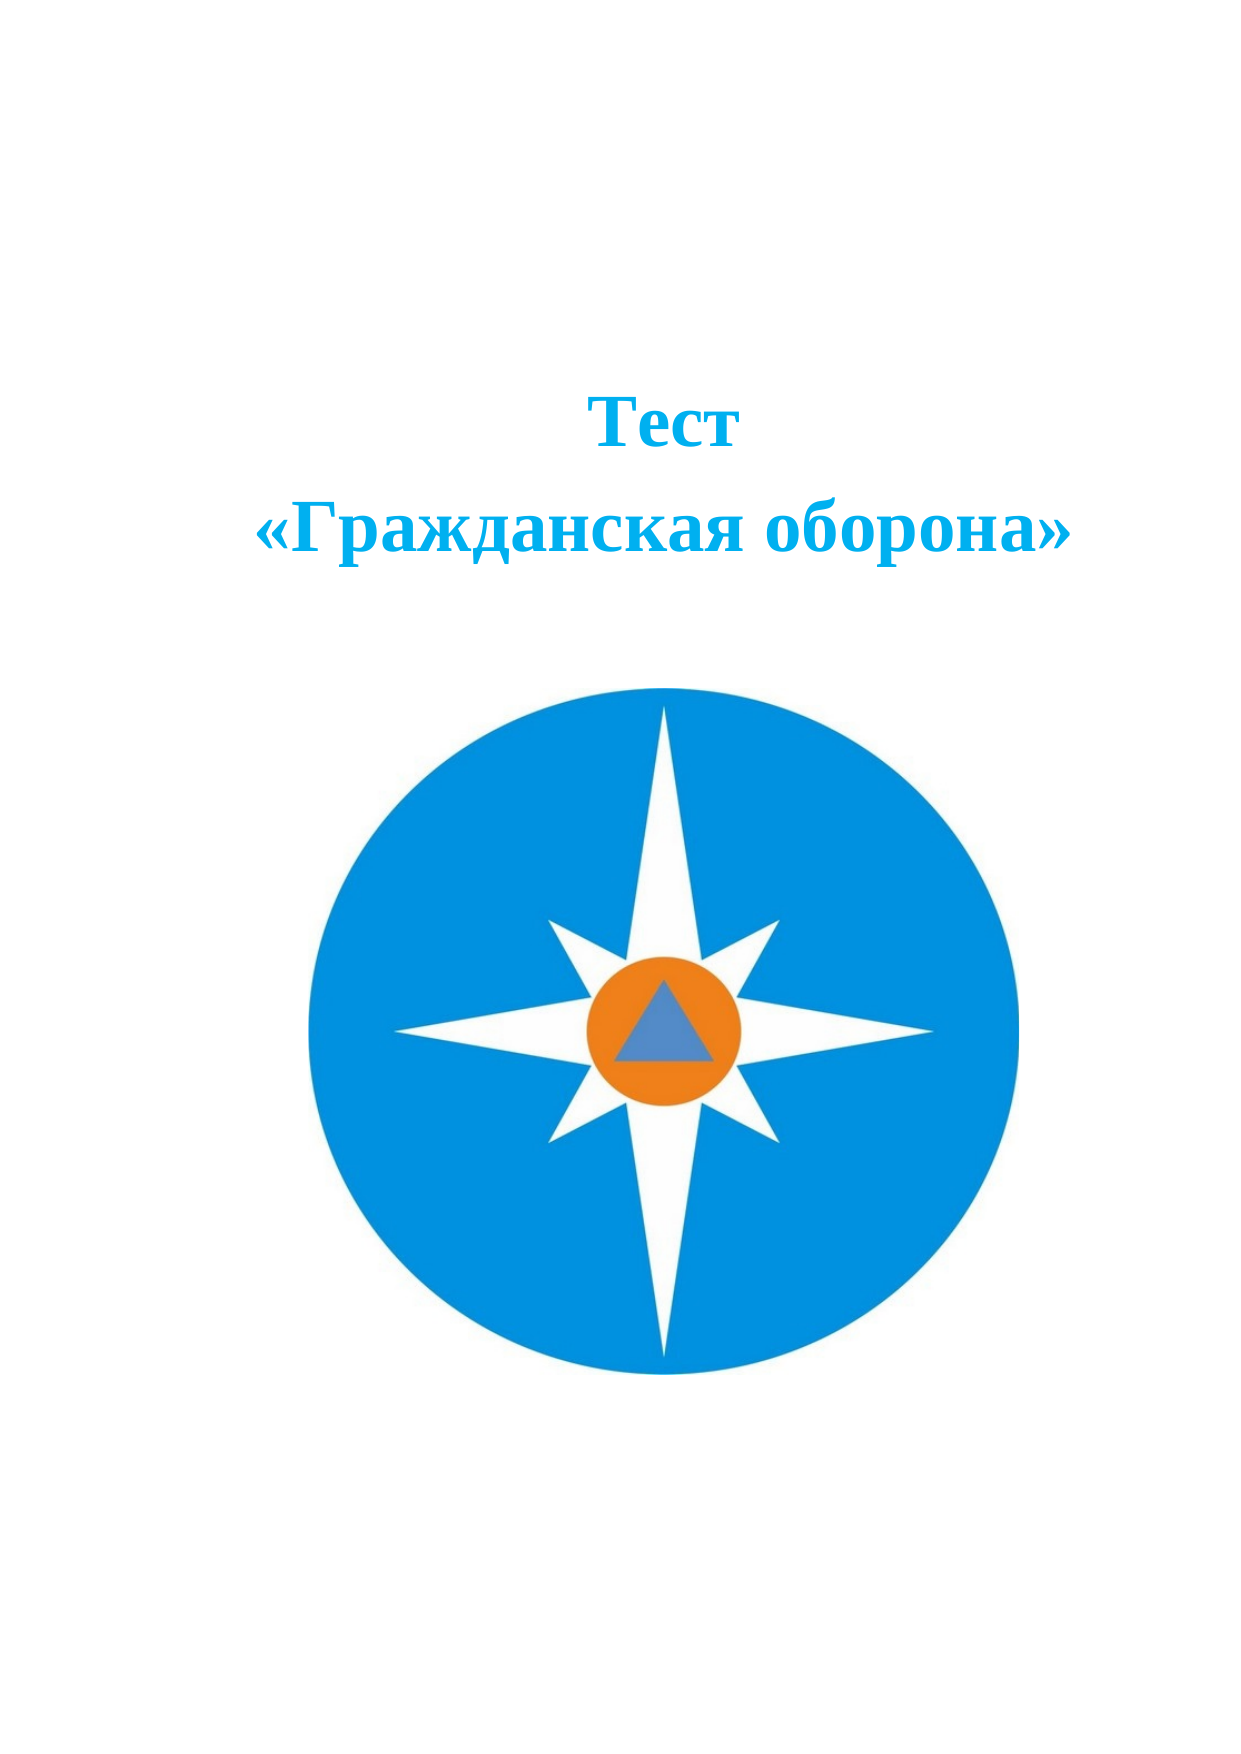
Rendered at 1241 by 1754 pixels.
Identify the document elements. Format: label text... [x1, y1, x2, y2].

text Тест [176, 376, 1152, 463]
text «Гражданская оборона» [176, 481, 1152, 567]
picture [1010, 1018, 1016, 1027]
picture [308, 688, 1020, 1375]
